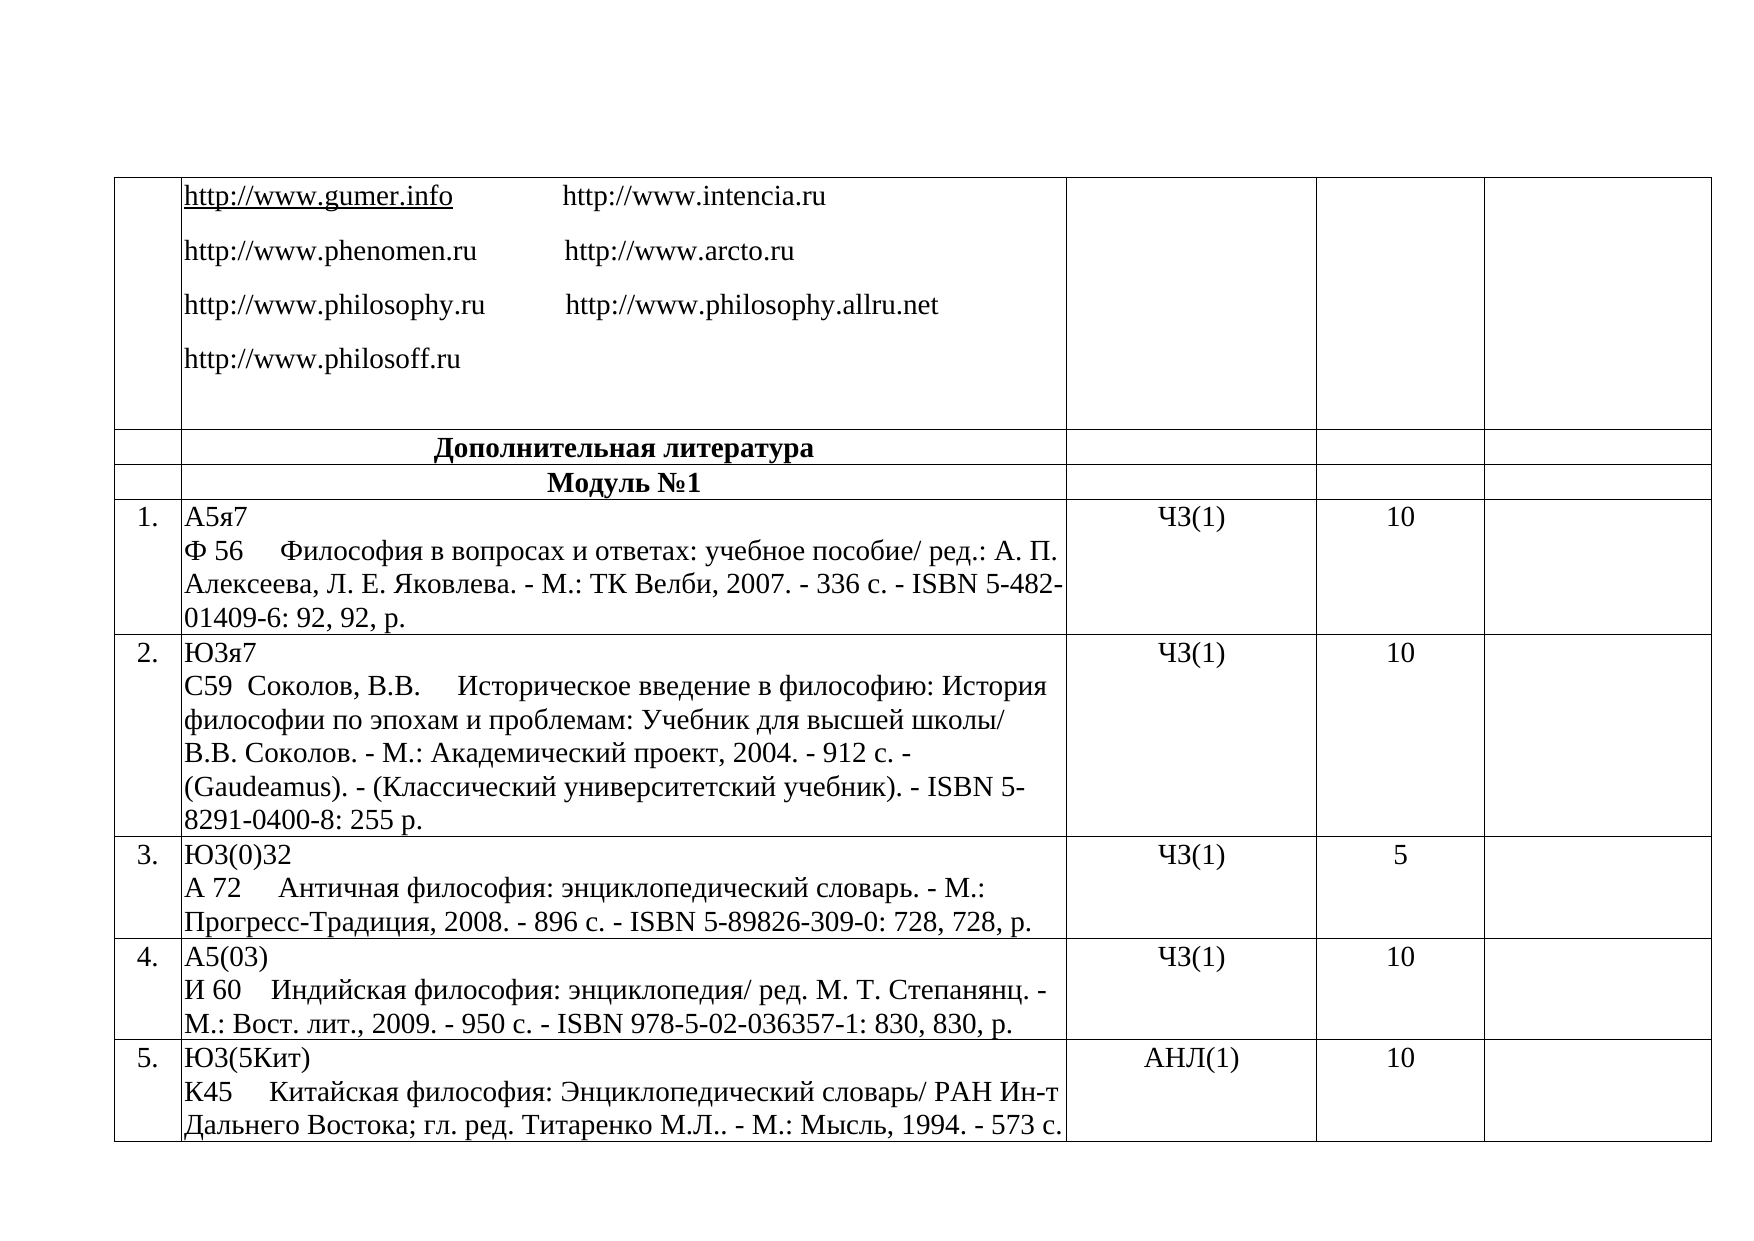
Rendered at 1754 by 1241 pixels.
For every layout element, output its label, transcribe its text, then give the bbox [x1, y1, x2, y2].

table_cell 10 [1317, 635, 1484, 836]
table_cell 2. [115, 635, 181, 836]
table_cell 10 [1317, 500, 1484, 634]
table_cell [1485, 635, 1711, 836]
table_cell [115, 178, 181, 429]
table_cell Модуль №1 [182, 465, 1066, 498]
table_cell А5(03) И 60 Индийская философия: энциклопедия/ ред. М. Т. Степанянц. - М.: Вост. лит., 2009. - 950 с. - ISBN 978-5-02-036357-1: 830, 830, р. [182, 939, 1066, 1039]
table_cell Дополнительная литература [182, 430, 1066, 464]
table_cell Ю3я7 С59 Соколов, В.В. Историческое введение в философию: История философии по эпохам и проблемам: Учебник для высшей школы/ В.В. Соколов. - М.: Академический проект, 2004. - 912 с. - (Gaudeamus). - (Классический университетский учебник). - ISBN 5-8291-0400-8: 255 р. [182, 635, 1066, 836]
table_cell ЧЗ(1) [1067, 837, 1316, 938]
table_cell [1317, 178, 1484, 429]
table_cell [1067, 178, 1316, 429]
table_cell Ю3(0)32 А 72 Античная философия: энциклопедический словарь. - М.: Прогресс-Традиция, 2008. - 896 с. - ISBN 5-89826-309-0: 728, 728, р. [182, 837, 1066, 938]
table_cell [1485, 430, 1711, 464]
table_cell [115, 430, 181, 464]
table_cell [1485, 939, 1711, 1039]
table_cell 4. [115, 939, 181, 1039]
table_cell [1485, 837, 1711, 938]
table_cell 10 [1317, 939, 1484, 1039]
table_cell [1485, 500, 1711, 634]
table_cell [182, 1040, 1066, 1141]
table_cell ЧЗ(1) [1067, 939, 1316, 1039]
table_cell 1. [115, 500, 181, 634]
table_cell [1067, 430, 1316, 464]
table_cell [115, 465, 181, 498]
table_cell А5я7 Ф 56 Философия в вопросах и ответах: учебное пособие/ ред.: А. П. Алексеева, Л. Е. Яковлева. - М.: ТК Велби, 2007. - 336 с. - ISBN 5-482-01409-6: 92, 92, р. [182, 500, 1066, 634]
table_cell http://www.gumer.info http://www.intencia.ru http://www.phenomen.ru http://www.arcto.ru http://www.philosophy.ru http://www.philosophy.allru.net http://www.philosoff.ru [182, 178, 1066, 429]
table_cell 5 [1317, 837, 1484, 938]
table_cell [1485, 178, 1711, 429]
table_cell ЧЗ(1) [1067, 500, 1316, 634]
table_cell [1485, 465, 1711, 498]
table_cell [1067, 465, 1316, 498]
table_cell 5. [115, 1040, 181, 1141]
table_cell [1317, 430, 1484, 464]
table_cell [1485, 1040, 1711, 1141]
table_cell 10 [1317, 1040, 1484, 1141]
table_cell [1317, 465, 1484, 498]
table_cell ЧЗ(1) [1067, 635, 1316, 836]
table_cell 3. [115, 837, 181, 938]
table_cell АНЛ(1) [1067, 1040, 1316, 1141]
